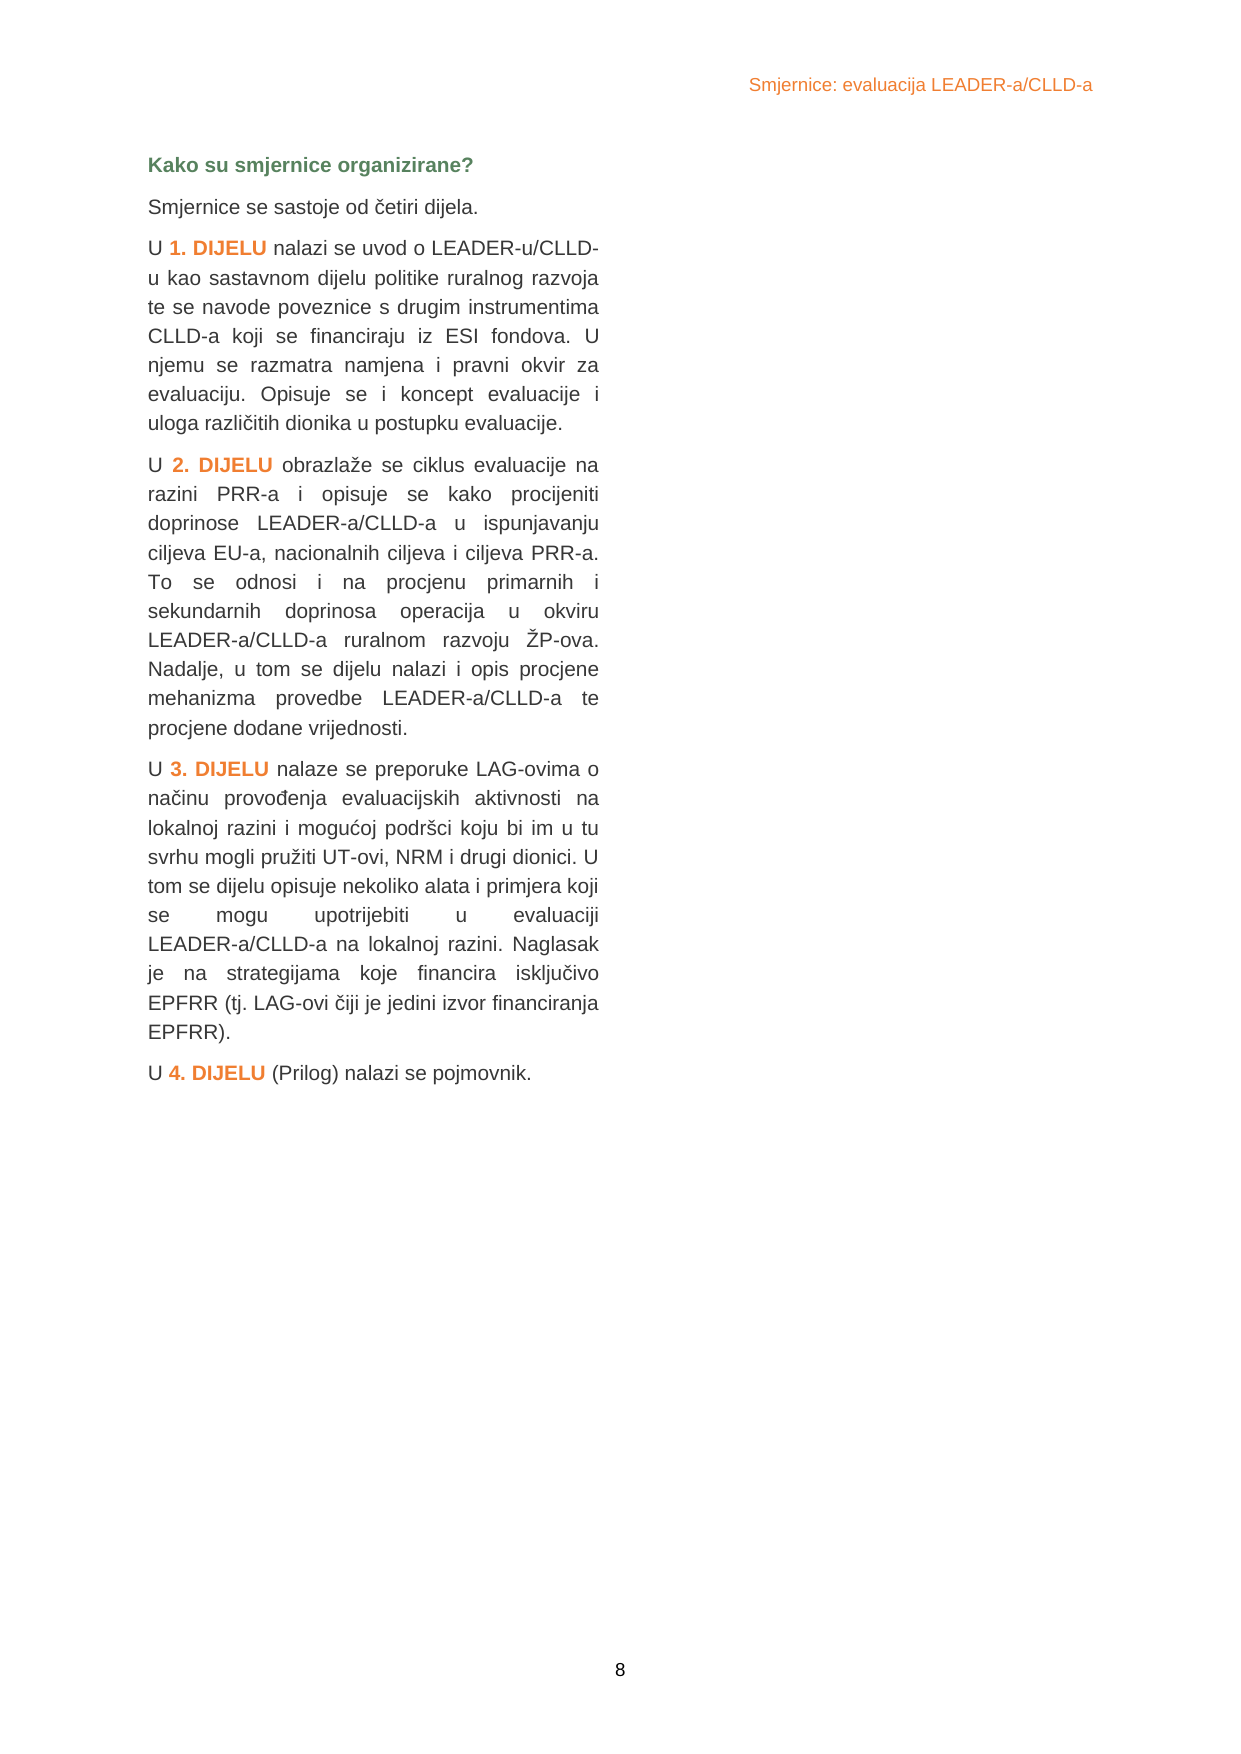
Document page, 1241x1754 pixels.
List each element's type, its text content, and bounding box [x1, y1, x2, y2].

text U 2. DIJELU obrazlaže se ciklus evaluacije na razini PRR-a i opisuje se kako procijeniti doprinose LEADER-a/CLLD-a u ispunjavanju ciljeva EU-a, nacionalnih ciljeva i ciljeva PRR-a. To se odnosi i na procjenu primarnih i sekundarnih doprinosa operacija u okviru LEADER-a/CLLD-a ruralnom razvoju ŽP-ova. Nadalje, u tom se dijelu nalazi i opis procjene mehanizma provedbe LEADER-a/CLLD-a te procjene dodane vrijednosti. [148, 448, 599, 739]
text Smjernice se sastoje od četiri dijela. [148, 189, 599, 218]
subtitle Kako su smjernice organizirane? [148, 148, 599, 177]
text U 4. DIJELU (Prilog) nalazi se pojmovnik. [148, 1056, 599, 1085]
text U 3. DIJELU nalaze se preporuke LAG-ovima o načinu provođenja evaluacijskih aktivnosti na lokalnoj razini i mogućoj podršci koju bi im u tu svrhu mogli pružiti UT-ovi, NRM i drugi dionici. U tom se dijelu opisuje nekoliko alata i primjera koji se mogu upotrijebiti u evaluaciji LEADER-a/CLLD-a na lokalnoj razini. Naglasak je na strategijama koje financira isključivo EPFRR (tj. LAG-ovi čiji je jedini izvor financiranja EPFRR). [148, 752, 599, 1043]
text U 1. DIJELU nalazi se uvod o LEADER-u/CLLD-u kao sastavnom dijelu politike ruralnog razvoja te se navode poveznice s drugim instrumentima CLLD-a koji se financiraju iz ESI fondova. U njemu se razmatra namjena i pravni okvir za evaluaciju. Opisuje se i koncept evaluacije i uloga različitih dionika u postupku evaluacije. [148, 231, 599, 435]
